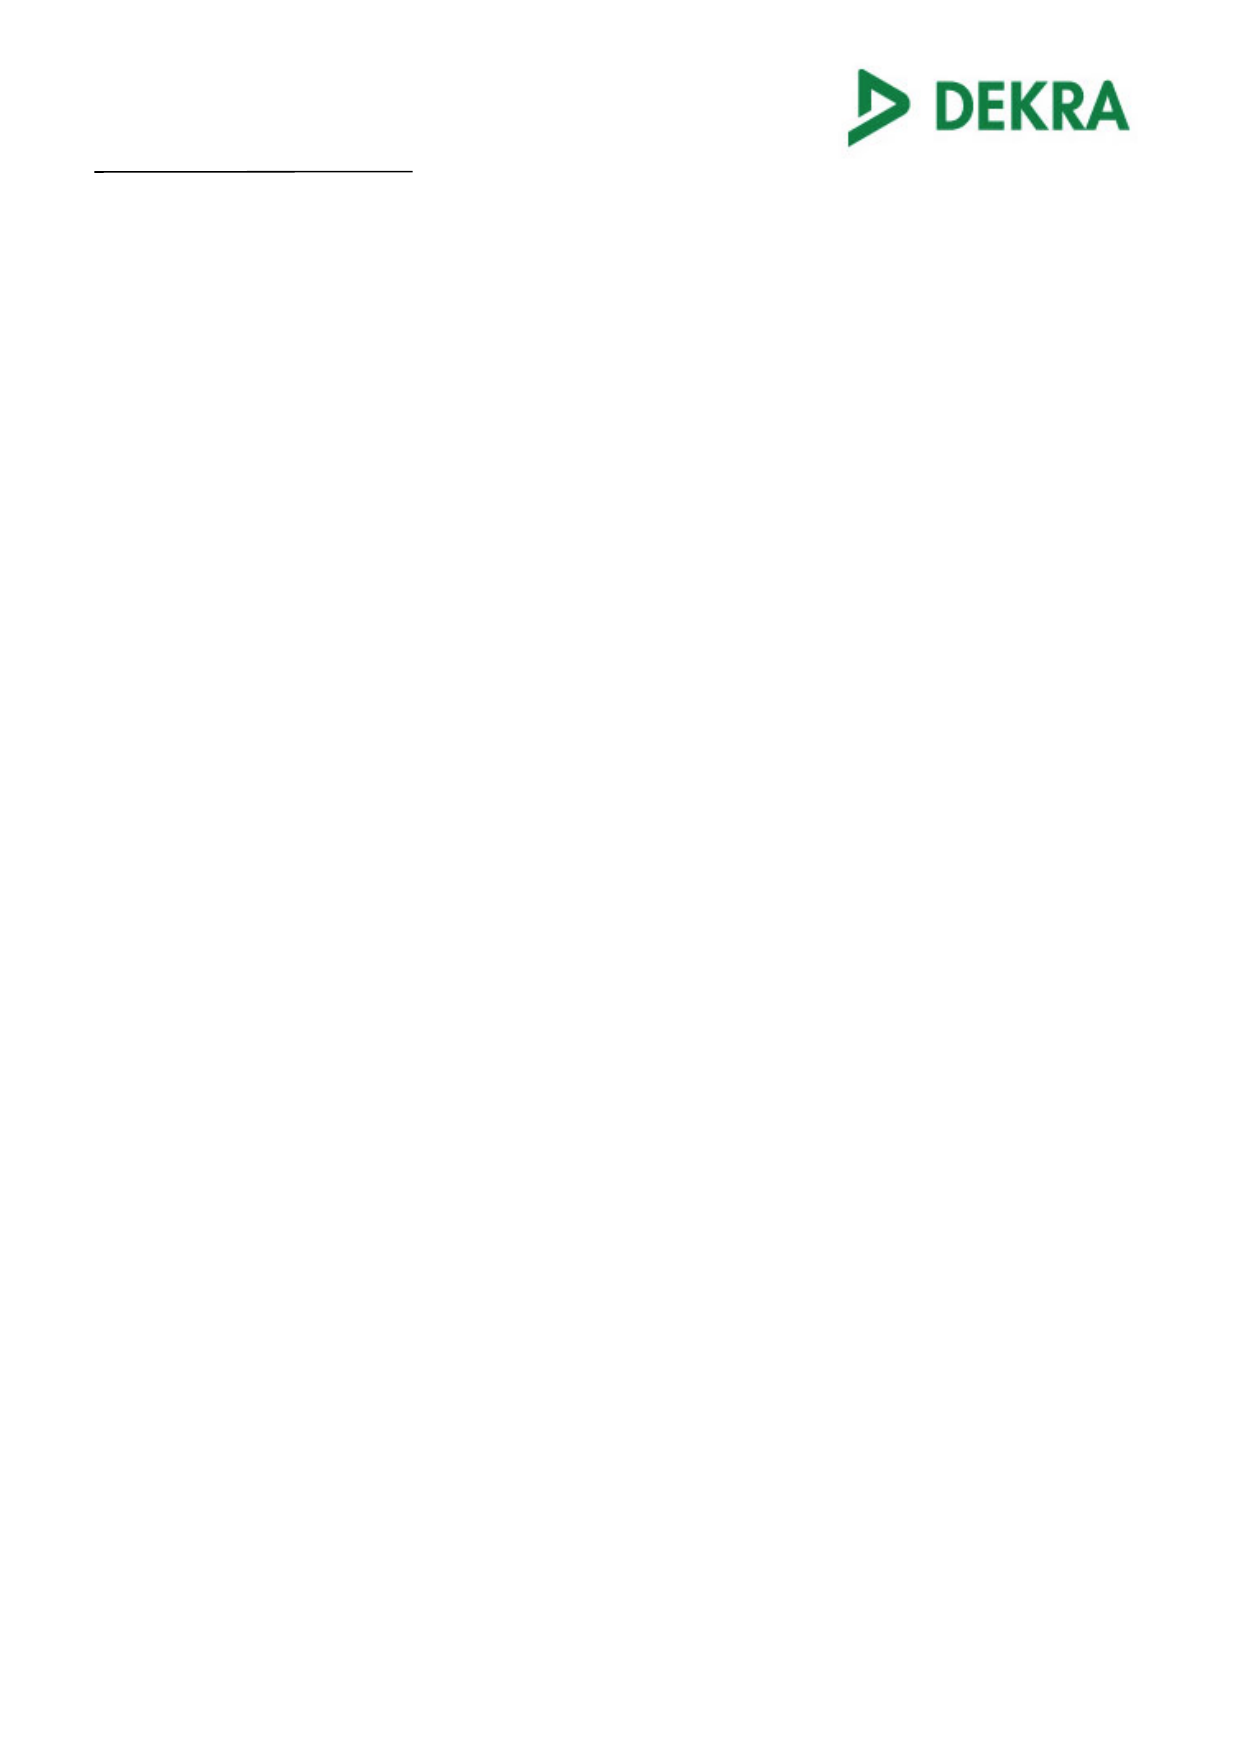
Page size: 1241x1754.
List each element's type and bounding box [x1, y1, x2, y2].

picture [837, 53, 1138, 162]
